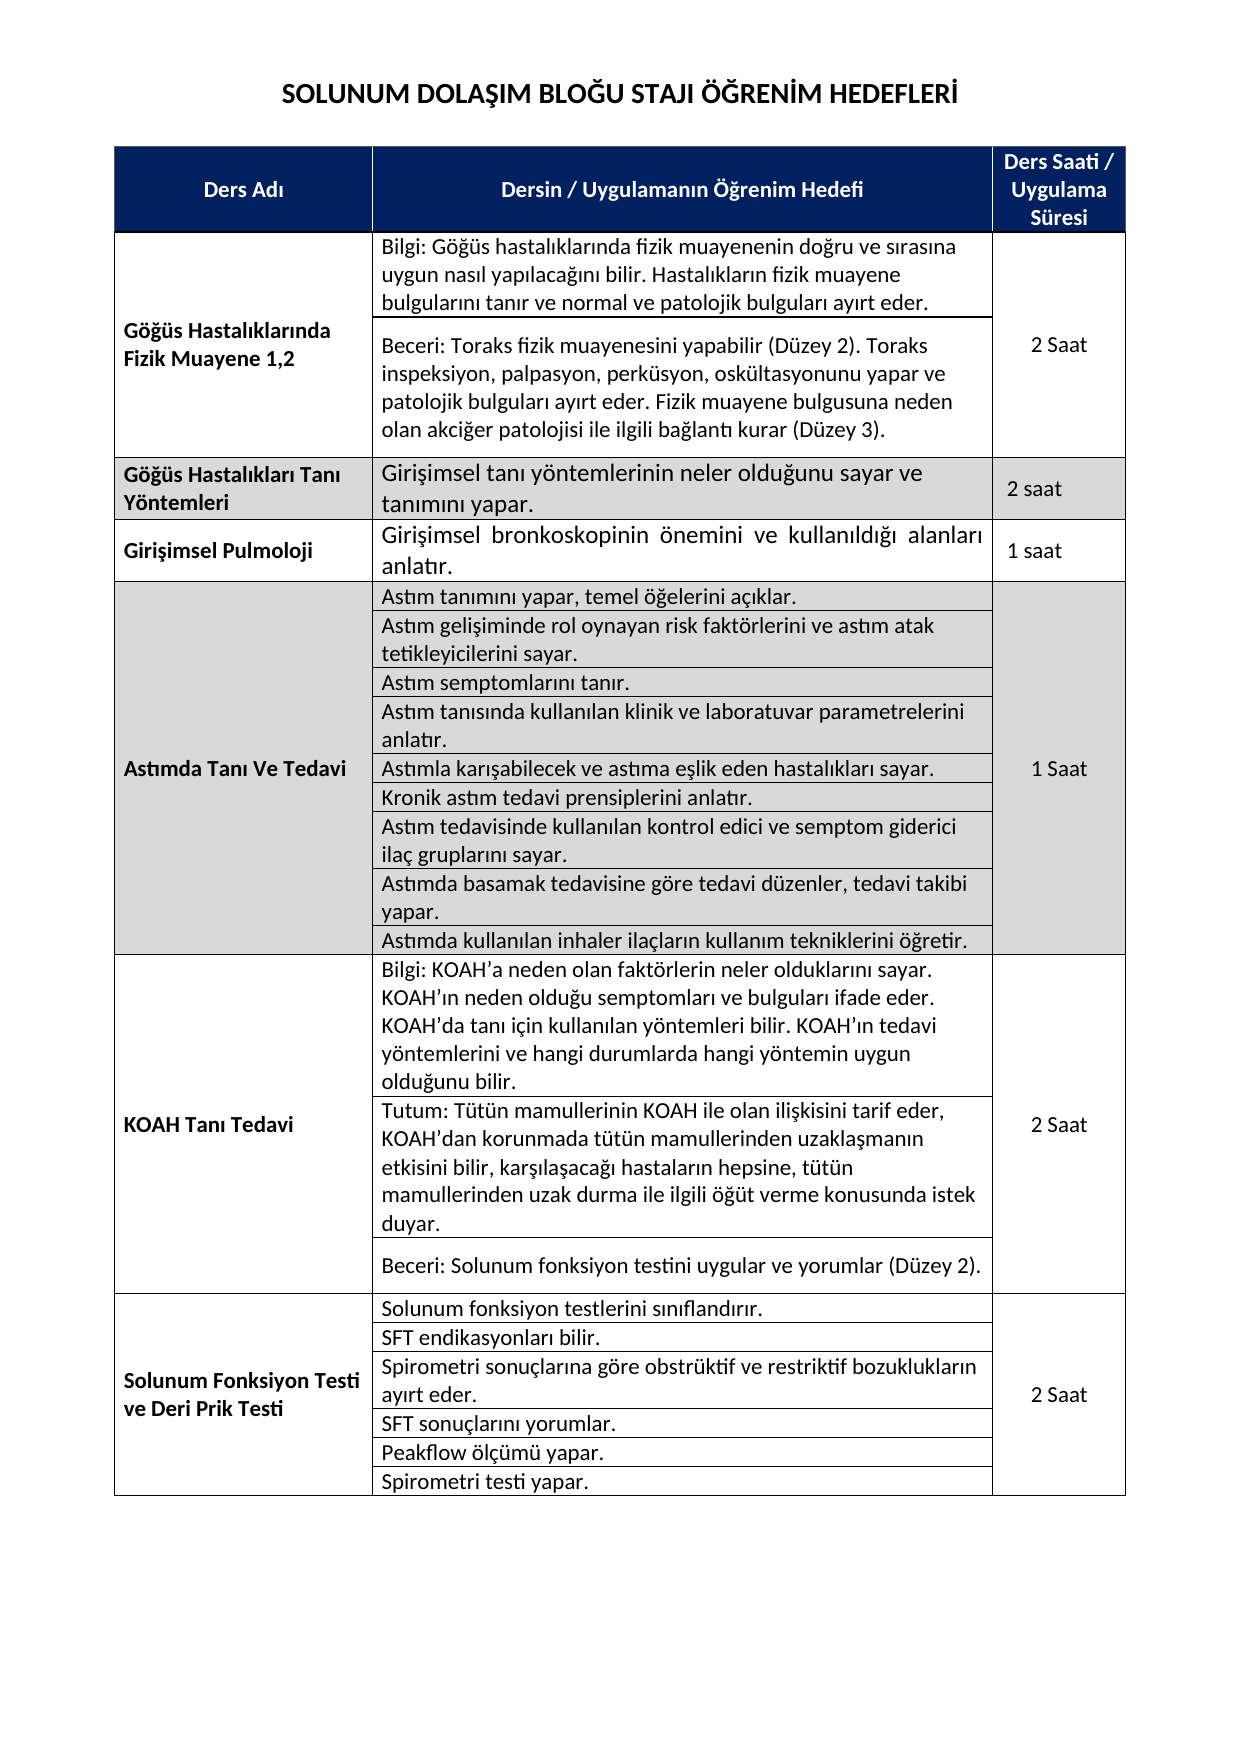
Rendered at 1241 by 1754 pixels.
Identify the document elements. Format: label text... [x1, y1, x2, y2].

table_cell Solunum fonksiyon testlerini sınıflandırır. [373, 1294, 992, 1322]
table_cell 1 Saat [993, 582, 1125, 954]
table_cell 2 Saat [993, 955, 1125, 1293]
table_cell 2 Saat [993, 1294, 1125, 1495]
table_cell Tutum: Tütün mamullerinin KOAH ile olan ilişkisini tarif eder, KOAH’dan korunmada tütün mamullerinden uzaklaşmanın etkisini bilir, karşılaşacağı hastaların hepsine, tütün mamullerinden uzak durma ile ilgili öğüt verme konusunda istek duyar. [373, 1097, 992, 1237]
table_cell Bilgi: KOAH’a neden olan faktörlerin neler olduklarını sayar. KOAH’ın neden olduğu semptomları ve bulguları ifade eder. KOAH’da tanı için kullanılan yöntemleri bilir. KOAH’ın tedavi yöntemlerini ve hangi durumlarda hangi yöntemin uygun olduğunu bilir. [373, 955, 992, 1096]
table_cell Astım tanısında kullanılan klinik ve laboratuvar parametrelerini anlatır. [373, 697, 992, 753]
table_cell Bilgi: Göğüs hastalıklarında fizik muayenenin doğru ve sırasına uygun nasıl yapılacağını bilir. Hastalıkların fizik muayene bulgularını tanır ve normal ve patolojik bulguları ayırt eder. [373, 233, 992, 316]
table_cell Spirometri sonuçlarına göre obstrüktif ve restriktif bozuklukların ayırt eder. [373, 1352, 992, 1408]
table_cell SFT endikasyonları bilir. [373, 1323, 992, 1351]
table_cell Kronik astım tedavi prensiplerini anlatır. [373, 783, 992, 811]
table_cell SFT sonuçlarını yorumlar. [373, 1409, 992, 1437]
table_cell Astımda Tanı Ve Tedavi [115, 582, 372, 954]
table_header Ders Adı [115, 147, 372, 231]
table_cell Astımla karışabilecek ve astıma eşlik eden hastalıkları sayar. [373, 754, 992, 782]
table_cell Astımda kullanılan inhaler ilaçların kullanım tekniklerini öğretir. [373, 926, 992, 954]
table_cell Girişimsel tanı yöntemlerinin neler olduğunu sayar ve tanımını yapar. [373, 458, 992, 519]
table_cell KOAH Tanı Tedavi [115, 955, 372, 1293]
table_cell 2 saat [993, 458, 1125, 519]
table_header Ders Saati / Uygulama Süresi [993, 147, 1125, 231]
table_cell Girişimsel Pulmoloji [115, 520, 372, 581]
table_cell Spirometri testi yapar. [373, 1467, 992, 1495]
table_cell Göğüs Hastalıkları Tanı Yöntemleri [115, 458, 372, 519]
text SOLUNUM DOLAŞIM BLOĞU STAJI ÖĞRENİM HEDEFLERİ [75, 75, 1165, 111]
table_cell Göğüs Hastalıklarında Fizik Muayene 1,2 [115, 233, 372, 457]
table_cell Astım semptomlarını tanır. [373, 668, 992, 696]
table_cell 2 Saat [993, 233, 1125, 457]
table_cell Beceri: Toraks fizik muayenesini yapabilir (Düzey 2). Toraks inspeksiyon, palpasyon, perküsyon, oskültasyonunu yapar ve patolojik bulguları ayırt eder. Fizik muayene bulgusuna neden olan akciğer patolojisi ile ilgili bağlantı kurar (Düzey 3). [373, 318, 992, 457]
table_cell Astım gelişiminde rol oynayan risk faktörlerini ve astım atak tetikleyicilerini sayar. [373, 611, 992, 667]
table_cell Astımda basamak tedavisine göre tedavi düzenler, tedavi takibi yapar. [373, 869, 992, 925]
table_cell Astım tedavisinde kullanılan kontrol edici ve semptom giderici ilaç gruplarını sayar. [373, 812, 992, 868]
table_cell Solunum Fonksiyon Testi ve Deri Prik Testi [115, 1294, 372, 1495]
table_header Dersin / Uygulamanın Öğrenim Hedefi [373, 147, 992, 231]
table_cell Peakflow ölçümü yapar. [373, 1438, 992, 1466]
table_cell 1 saat [993, 520, 1125, 581]
table_cell Astım tanımını yapar, temel öğelerini açıklar. [373, 582, 992, 610]
table_cell Beceri: Solunum fonksiyon testini uygular ve yorumlar (Düzey 2). [373, 1238, 992, 1293]
table_cell Girişimsel bronkoskopinin önemini ve kullanıldığı alanları anlatır. [373, 520, 992, 581]
